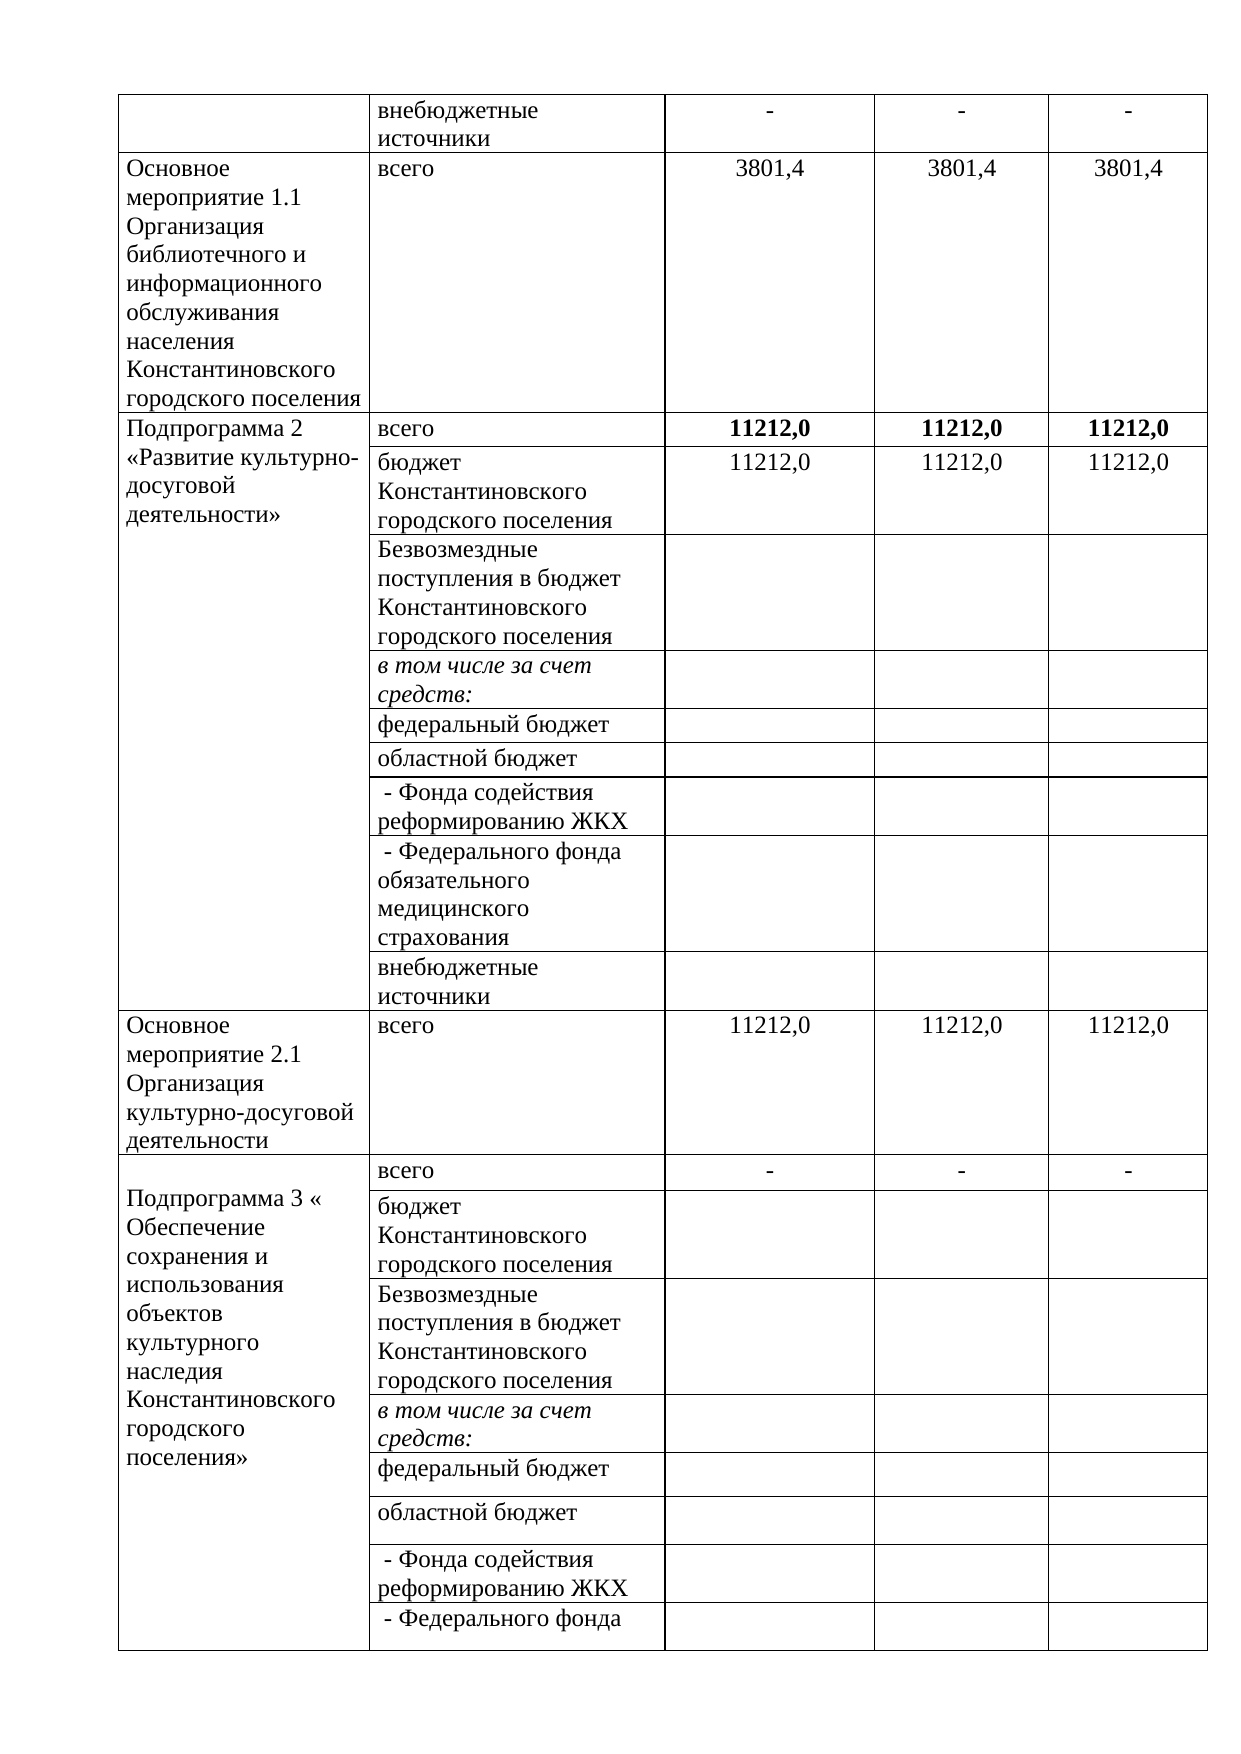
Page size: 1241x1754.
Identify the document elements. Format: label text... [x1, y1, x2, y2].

table_cell 11212,0 [1049, 1011, 1207, 1154]
table_cell всего [370, 1011, 664, 1154]
table_cell [875, 778, 1048, 835]
table_cell [1049, 1453, 1207, 1496]
table_cell [1049, 651, 1207, 708]
table_cell бюджет Константиновского городского поселения [370, 447, 664, 533]
table_cell [666, 952, 874, 1009]
table_cell - [1049, 95, 1207, 152]
table_cell [666, 743, 874, 776]
table_cell федеральный бюджет [370, 1453, 664, 1496]
table_cell 3801,4 [666, 153, 874, 412]
table_cell [666, 1279, 874, 1394]
table_cell [875, 743, 1048, 776]
table_cell - [666, 1155, 874, 1190]
table_cell внебюджетные источники [370, 95, 664, 152]
table_cell [875, 1395, 1048, 1452]
table_cell [666, 1545, 874, 1602]
table_cell [666, 1191, 874, 1278]
table_cell в том числе за счет средств: [370, 651, 664, 708]
table_cell Безвозмездные поступления в бюджет Константиновского городского поселения [370, 535, 664, 649]
table_cell Подпрограмма 2 «Развитие культурно-досуговой деятельности» [119, 413, 369, 1009]
table_cell - [1049, 1155, 1207, 1190]
table_cell - [666, 95, 874, 152]
table_cell [666, 778, 874, 835]
table_cell [666, 1453, 874, 1496]
table_cell [875, 952, 1048, 1009]
table_cell всего [370, 1155, 664, 1190]
table_cell [875, 1545, 1048, 1602]
table_cell [666, 1395, 874, 1452]
table_cell всего [370, 153, 664, 412]
table_cell 3801,4 [875, 153, 1048, 412]
table_cell 11212,0 [875, 447, 1048, 533]
table_cell областной бюджет [370, 743, 664, 776]
table_cell 11212,0 [666, 447, 874, 533]
table_cell [875, 1453, 1048, 1496]
table_cell [666, 709, 874, 742]
table_cell 11212,0 [875, 413, 1048, 446]
table_cell [875, 836, 1048, 951]
table_cell - Федерального фонда обязательного медицинского страхования [370, 836, 664, 951]
table_cell [1049, 743, 1207, 776]
table_cell - [875, 95, 1048, 152]
table_cell 11212,0 [666, 413, 874, 446]
table_cell [1049, 1279, 1207, 1394]
table_cell [875, 1497, 1048, 1543]
table_cell [875, 1191, 1048, 1278]
table_cell [1049, 535, 1207, 649]
table_cell Основное мероприятие 2.1 Организация культурно-досуговой деятельности [119, 1011, 369, 1154]
table_cell [666, 535, 874, 649]
table_cell [666, 1603, 874, 1650]
table_cell [875, 709, 1048, 742]
table_cell - Фонда содействия реформированию ЖКХ [370, 1545, 664, 1602]
table_cell 11212,0 [875, 1011, 1048, 1154]
table_cell [1049, 1395, 1207, 1452]
table_cell [666, 651, 874, 708]
table_cell [875, 535, 1048, 649]
table_cell [1049, 836, 1207, 951]
table_cell [875, 651, 1048, 708]
table_cell [1049, 1545, 1207, 1602]
table_cell всего [370, 413, 664, 446]
table_cell Безвозмездные поступления в бюджет Константиновского городского поселения [370, 1279, 664, 1394]
table_cell [666, 836, 874, 951]
table_cell [875, 1603, 1048, 1650]
table_cell Основное мероприятие 1.1 Организация библиотечного и информационного обслуживания населения Константиновского городского поселения [119, 153, 369, 412]
table_cell [1049, 1191, 1207, 1278]
table_cell [666, 1497, 874, 1543]
table_cell внебюджетные источники [370, 952, 664, 1009]
table_cell 3801,4 [1049, 153, 1207, 412]
table_cell федеральный бюджет [370, 709, 664, 742]
table_cell 11212,0 [666, 1011, 874, 1154]
table_cell - Фонда содействия реформированию ЖКХ [370, 778, 664, 835]
table_cell [1049, 709, 1207, 742]
table_cell [1049, 952, 1207, 1009]
table_cell в том числе за счет средств: [370, 1395, 664, 1452]
table_cell [1049, 778, 1207, 835]
table_cell 11212,0 [1049, 447, 1207, 533]
table_cell бюджет Константиновского городского поселения [370, 1191, 664, 1278]
table_cell областной бюджет [370, 1497, 664, 1543]
table_cell - [875, 1155, 1048, 1190]
table_cell 11212,0 [1049, 413, 1207, 446]
table_cell [1049, 1603, 1207, 1650]
table_cell Подпрограмма 3 « Обеспечение сохранения и использования объектов культурного наследия Константиновского городского поселения» [119, 1155, 369, 1650]
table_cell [370, 1603, 664, 1650]
table_cell [875, 1279, 1048, 1394]
table_cell [1049, 1497, 1207, 1543]
